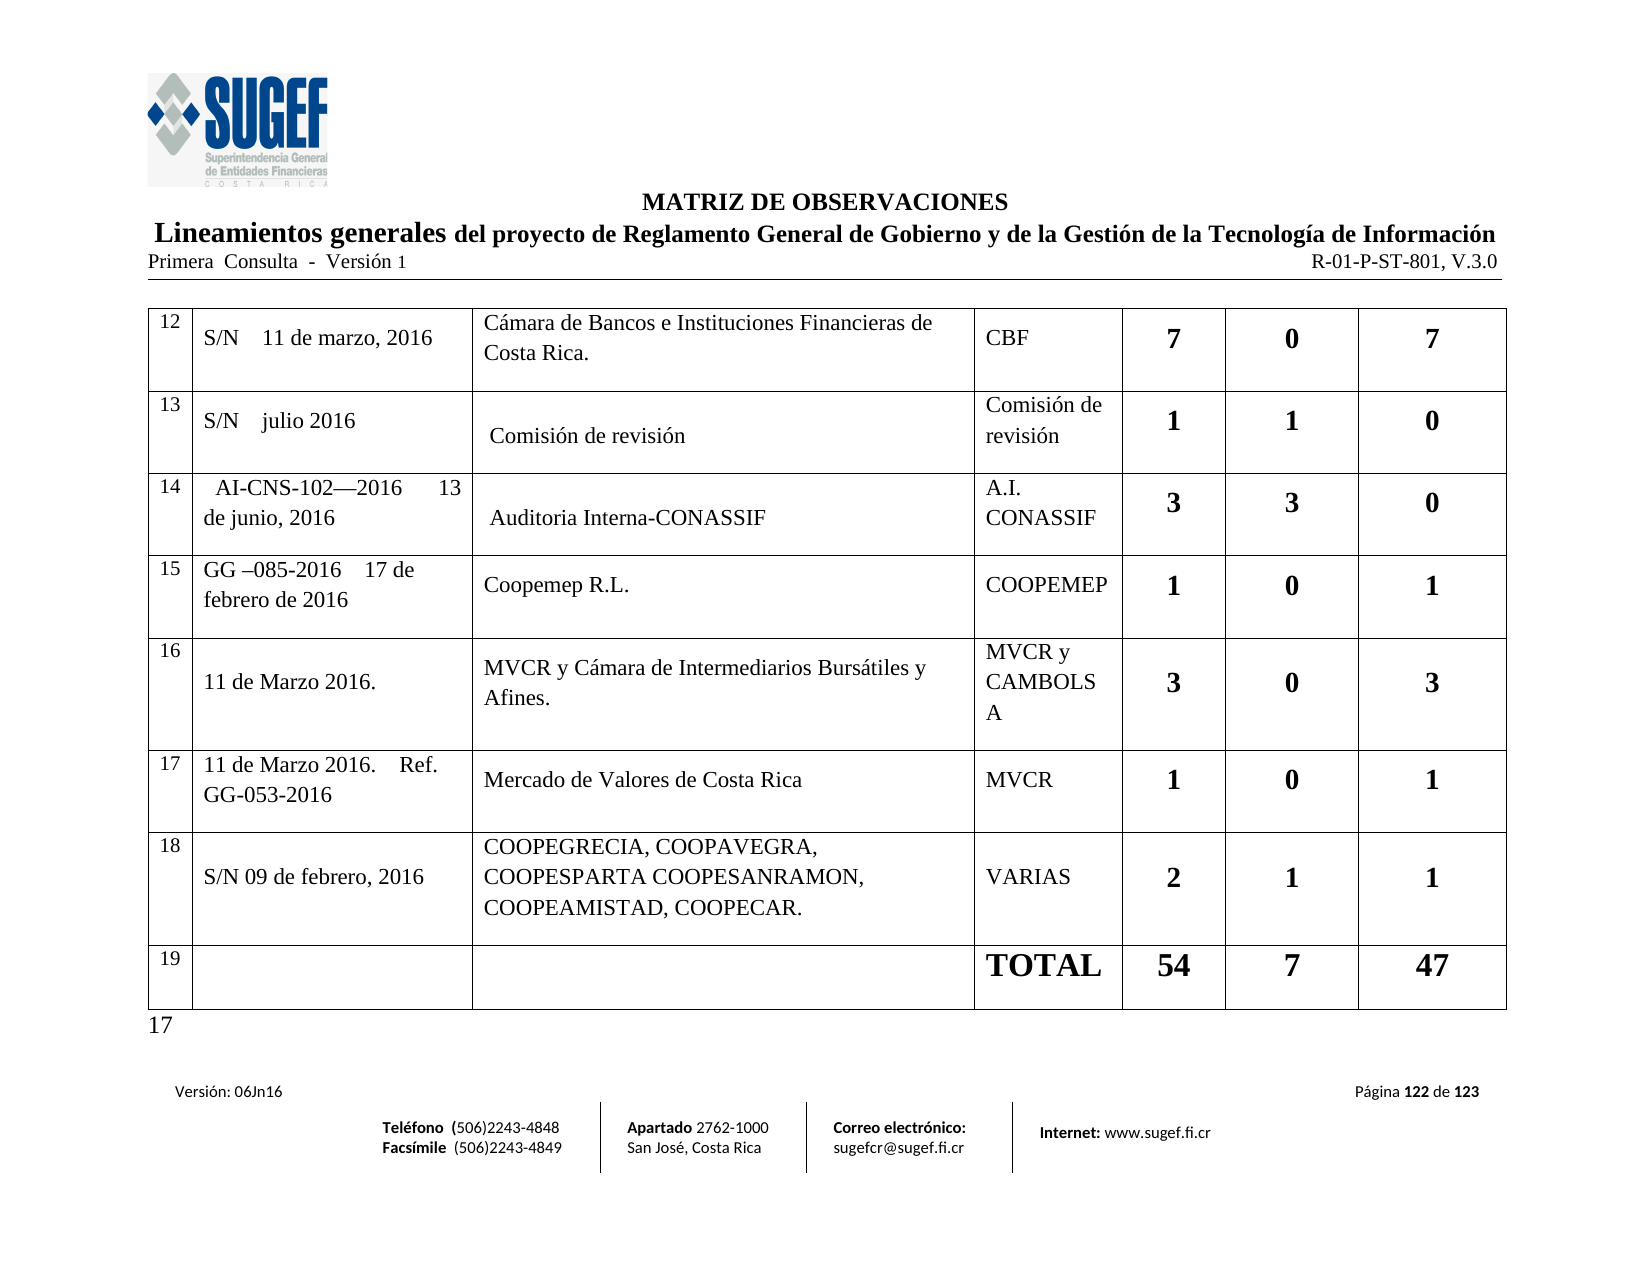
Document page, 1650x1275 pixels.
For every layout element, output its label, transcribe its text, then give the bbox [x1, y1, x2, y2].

table_cell 3 [1359, 639, 1506, 750]
table_cell 15 [149, 556, 192, 637]
table_cell 3 [1123, 639, 1225, 750]
table_cell 1 [1226, 833, 1358, 945]
table_cell 0 [1359, 392, 1506, 473]
table_cell 0 [1226, 309, 1358, 391]
table_cell AI-CNS-102—2016 13 de junio, 2016 [193, 474, 472, 555]
table_cell 7 [1359, 309, 1506, 391]
table_cell S/N julio 2016 [193, 392, 472, 473]
table_cell 1 [1123, 751, 1225, 832]
table_cell 2 [1123, 833, 1225, 945]
table_cell 18 [149, 833, 192, 945]
table_cell 19 [149, 946, 192, 1009]
table_cell 54 [1123, 946, 1225, 1009]
table_cell 3 [1226, 474, 1358, 555]
table_cell 12 [149, 309, 192, 391]
table_cell 0 [1226, 639, 1358, 750]
table_cell S/N 11 de marzo, 2016 [193, 309, 472, 391]
table_cell MVCR y Cámara de Intermediarios Bursátiles y Afines. [473, 639, 974, 750]
table_cell 11 de Marzo 2016. [193, 639, 472, 750]
table_cell Auditoria Interna-CONASSIF [473, 474, 974, 555]
table_cell S/N 09 de febrero, 2016 [193, 833, 472, 945]
table_cell 1 [1359, 556, 1506, 637]
table_cell 11 de Marzo 2016. Ref. GG-053-2016 [193, 751, 472, 832]
table_cell COOPEGRECIA, COOPAVEGRA, COOPESPARTA COOPESANRAMON, COOPEAMISTAD, COOPECAR. [473, 833, 974, 945]
table_cell 1 [1123, 392, 1225, 473]
table_cell Mercado de Valores de Costa Rica [473, 751, 974, 832]
table_cell 7 [1226, 946, 1358, 1009]
table_cell 3 [1123, 474, 1225, 555]
table_cell COOPEMEP [975, 556, 1122, 637]
table_cell 0 [1226, 751, 1358, 832]
table_cell MVCR [975, 751, 1122, 832]
table_cell 1 [1359, 751, 1506, 832]
table_cell 16 [149, 639, 192, 750]
table_cell 0 [1359, 474, 1506, 555]
table_cell TOTAL [975, 946, 1122, 1009]
table_cell Cámara de Bancos e Instituciones Financieras de Costa Rica. [473, 309, 974, 391]
picture [147, 73, 328, 187]
table_cell [193, 946, 472, 1009]
table_cell Coopemep R.L. [473, 556, 974, 637]
text 17 [148, 1010, 1502, 1038]
table_cell 1 [1359, 833, 1506, 945]
table_cell 0 [1226, 556, 1358, 637]
table_cell Comisión de revisión [975, 392, 1122, 473]
table_cell Comisión de revisión [473, 392, 974, 473]
table_cell 17 [149, 751, 192, 832]
table_cell 13 [149, 392, 192, 473]
table_cell 1 [1226, 392, 1358, 473]
table_cell CBF [975, 309, 1122, 391]
table_cell 47 [1359, 946, 1506, 1009]
table_cell 7 [1123, 309, 1225, 391]
table_cell [473, 946, 974, 1009]
table_cell MVCR y CAMBOLSA [975, 639, 1122, 750]
table_cell 1 [1123, 556, 1225, 637]
table_cell GG –085-2016 17 de febrero de 2016 [193, 556, 472, 637]
table_cell 14 [149, 474, 192, 555]
table_cell A.I. CONASSIF [975, 474, 1122, 555]
table_cell VARIAS [975, 833, 1122, 945]
